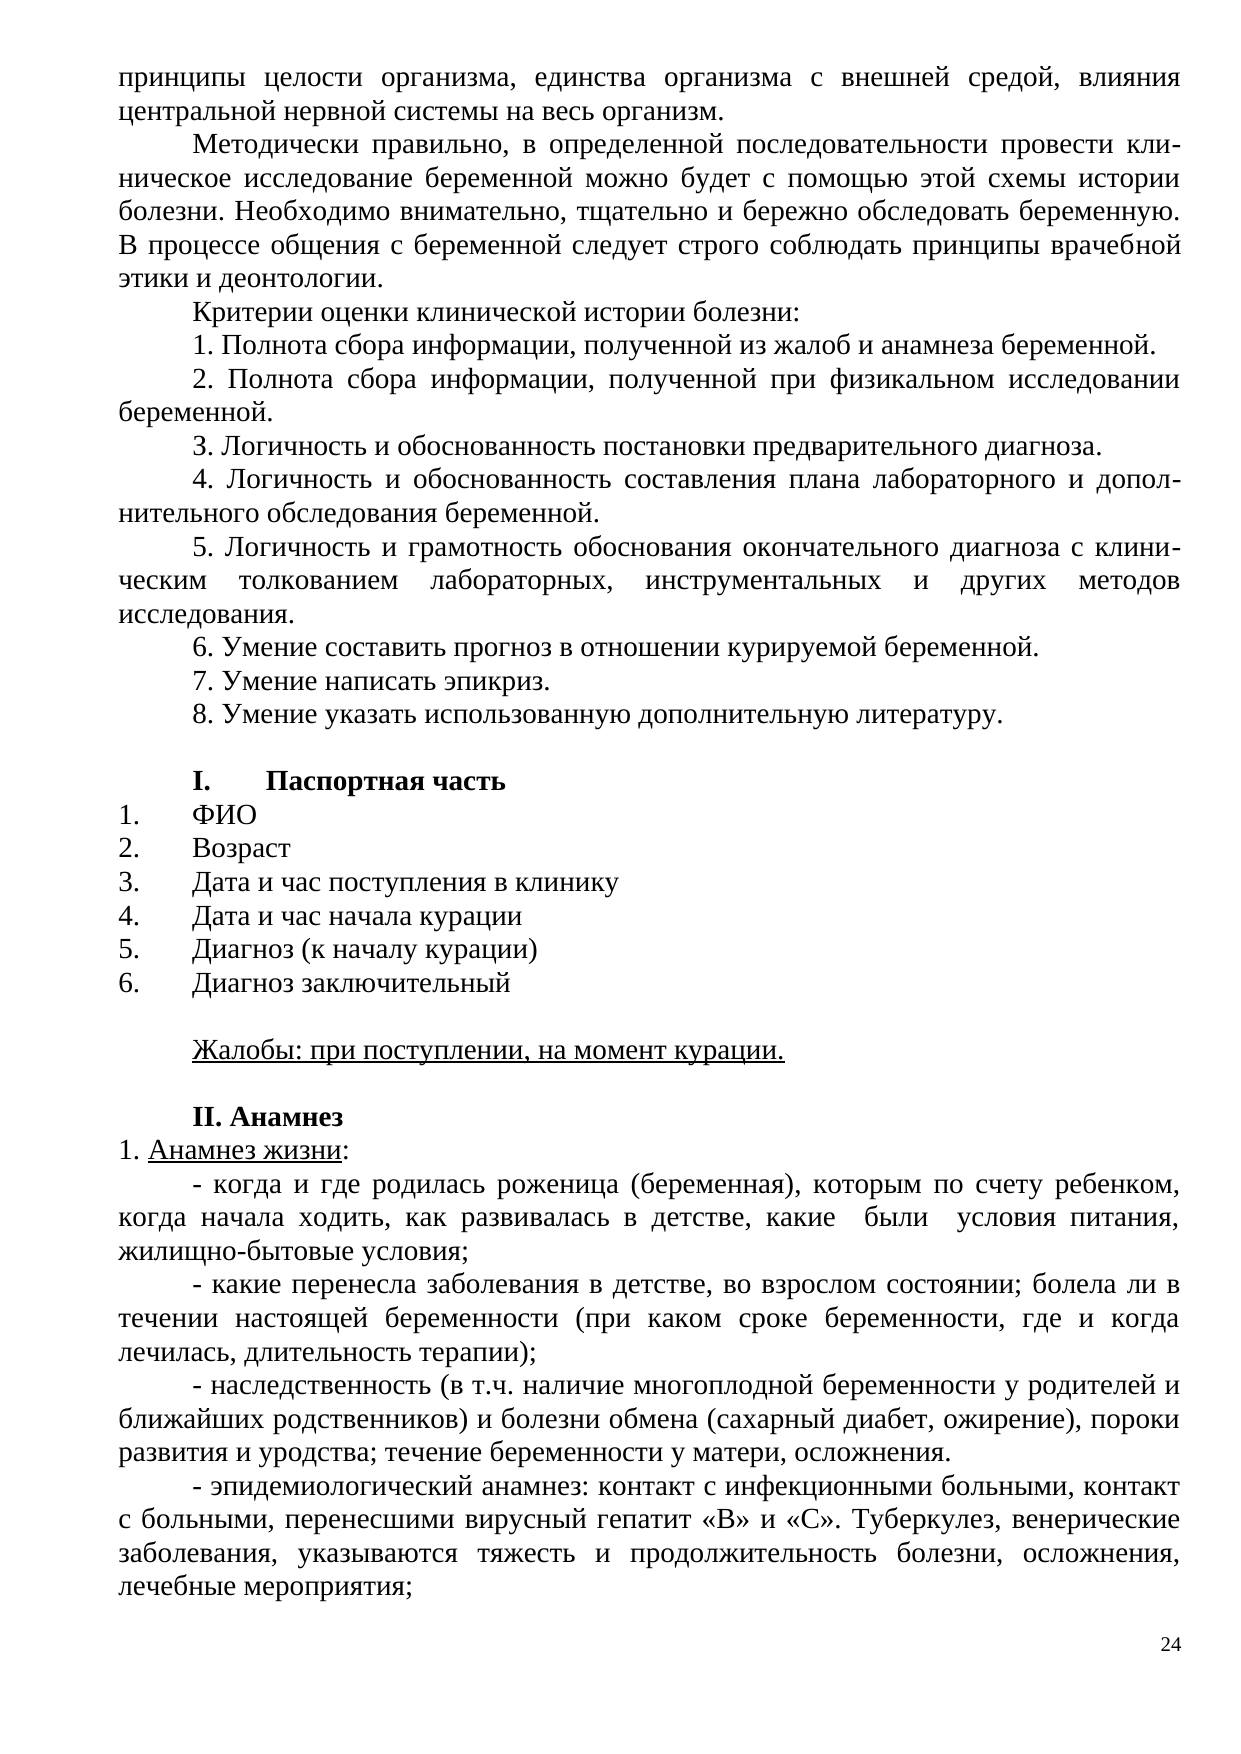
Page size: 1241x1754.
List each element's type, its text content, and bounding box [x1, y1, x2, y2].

list ФИО [118, 797, 1181, 831]
text 4. Логичность и обоснованность составления плана лабораторного и дополнительного обследования беременной. [118, 462, 1181, 529]
text Жалобы: при поступлении, на момент курации. [118, 1032, 1181, 1065]
text Критерии оценки клинической истории болезни: [118, 294, 1181, 327]
text 7. Умение написать эпикриз. [118, 663, 1181, 696]
list Дата и час поступления в клинику [118, 864, 1181, 898]
text - эпидемиологический анамнез: контакт с инфекционными больными, контакт с больными, перенесшими вирусный гепатит «В» и «С». Туберкулез, венерические заболевания, указываются тяжесть и продолжительность болезни, осложнения, лечебные мероприятия; [118, 1468, 1181, 1602]
text 1. Полнота сбора информации, полученной из жалоб и анамнеза беременной. [118, 327, 1181, 361]
list Анамнез жизни: [118, 1132, 1181, 1166]
text 6. Умение составить прогноз в отношении курируемой беременной. [118, 629, 1181, 663]
list Возраст [118, 831, 1181, 864]
text 8. Умение указать использованную дополнительную литературу. [118, 696, 1181, 730]
text - наследственность (в т.ч. наличие многоплодной беременности у родителей и ближайших родственников) и болезни обмена (сахарный диабет, ожирение), пороки развития и уродства; течение беременности у матери, осложнения. [118, 1367, 1181, 1468]
text 2. Полнота сбора информации, полученной при физикальном исследовании беременной. [118, 361, 1181, 428]
text I. Паспортная часть [118, 763, 1181, 797]
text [118, 59, 1181, 126]
text II. Анамнез [118, 1099, 1181, 1132]
text З. Логичность и обоснованность постановки предварительного диагноза. [118, 428, 1181, 462]
text 5. Логичность и грамотность обоснования окончательного диагноза с клиническим толкованием лабораторных, инструментальных и других методов исследования. [118, 529, 1181, 629]
text - когда и где родилась роженица (беременная), которым по счету ребенком, когда начала ходить, как развивалась в детстве, какие были условия питания, жилищно-бытовые условия; [118, 1166, 1181, 1267]
text - какие перенесла заболевания в детстве, во взрослом состоянии; болела ли в течении настоящей беременности (при каком сроке беременности, где и когда лечилась, длительность терапии); [118, 1267, 1181, 1367]
list Дата и час начала курации [118, 898, 1181, 931]
list Диагноз (к началу курации) [118, 931, 1181, 965]
text Методически правильно, в определенной последовательности провести клиническое исследование беременной можно будет с помощью этой схемы истории болезни. Необходимо внимательно, тщательно и бережно обследовать беременную. В процессе общения с беременной следует строго соблюдать принципы врачебной этики и деонтологии. [118, 126, 1181, 294]
list Диагноз заключительный [118, 965, 1181, 998]
